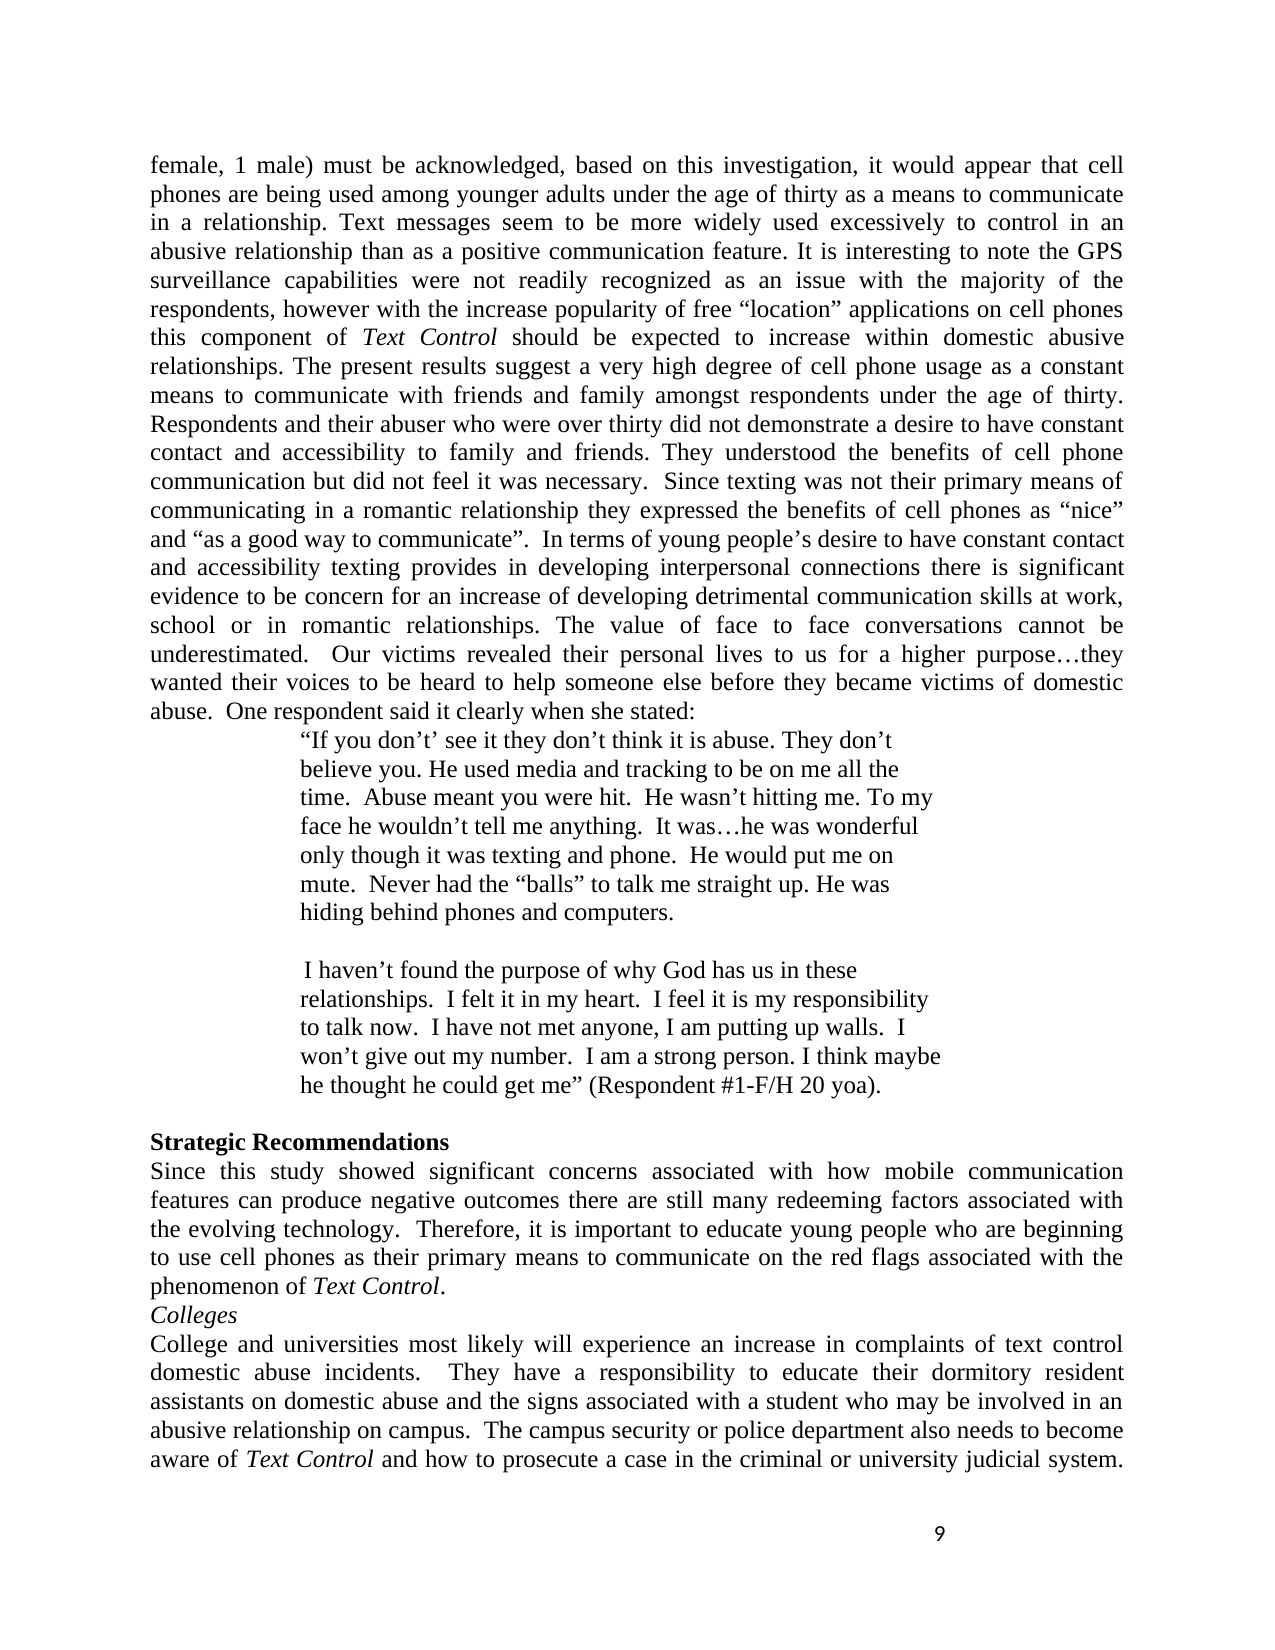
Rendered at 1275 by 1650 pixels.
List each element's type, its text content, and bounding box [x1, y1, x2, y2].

text Colleges [150, 1300, 1125, 1329]
text Strategic Recommendations [150, 1127, 1125, 1156]
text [150, 1329, 1125, 1472]
text Since this study showed significant concerns associated with how mobile communication features can produce negative outcomes there are still many redeeming factors associated with the evolving technology. Therefore, it is important to educate young people who are beginning to use cell phones as their primary means to communicate on the red flags associated with the phenomenon of Text Control. [150, 1156, 1125, 1300]
text “If you don’t’ see it they don’t think it is abuse. They don’t believe you. He used media and tracking to be on me all the time. Abuse meant you were hit. He wasn’t hitting me. To my face he wouldn’t tell me anything. It was…he was wonderful only though it was texting and phone. He would put me on mute. Never had the “balls” to talk me straight up. He was hiding behind phones and computers. [300, 725, 945, 926]
text I haven’t found the purpose of why God has us in these relationships. I felt it in my heart. I feel it is my responsibility to talk now. I have not met anyone, I am putting up walls. I won’t give out my number. I am a strong person. I think maybe he thought he could get me” (Respondent #1-F/H 20 yoa). [300, 955, 945, 1099]
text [150, 150, 1125, 725]
